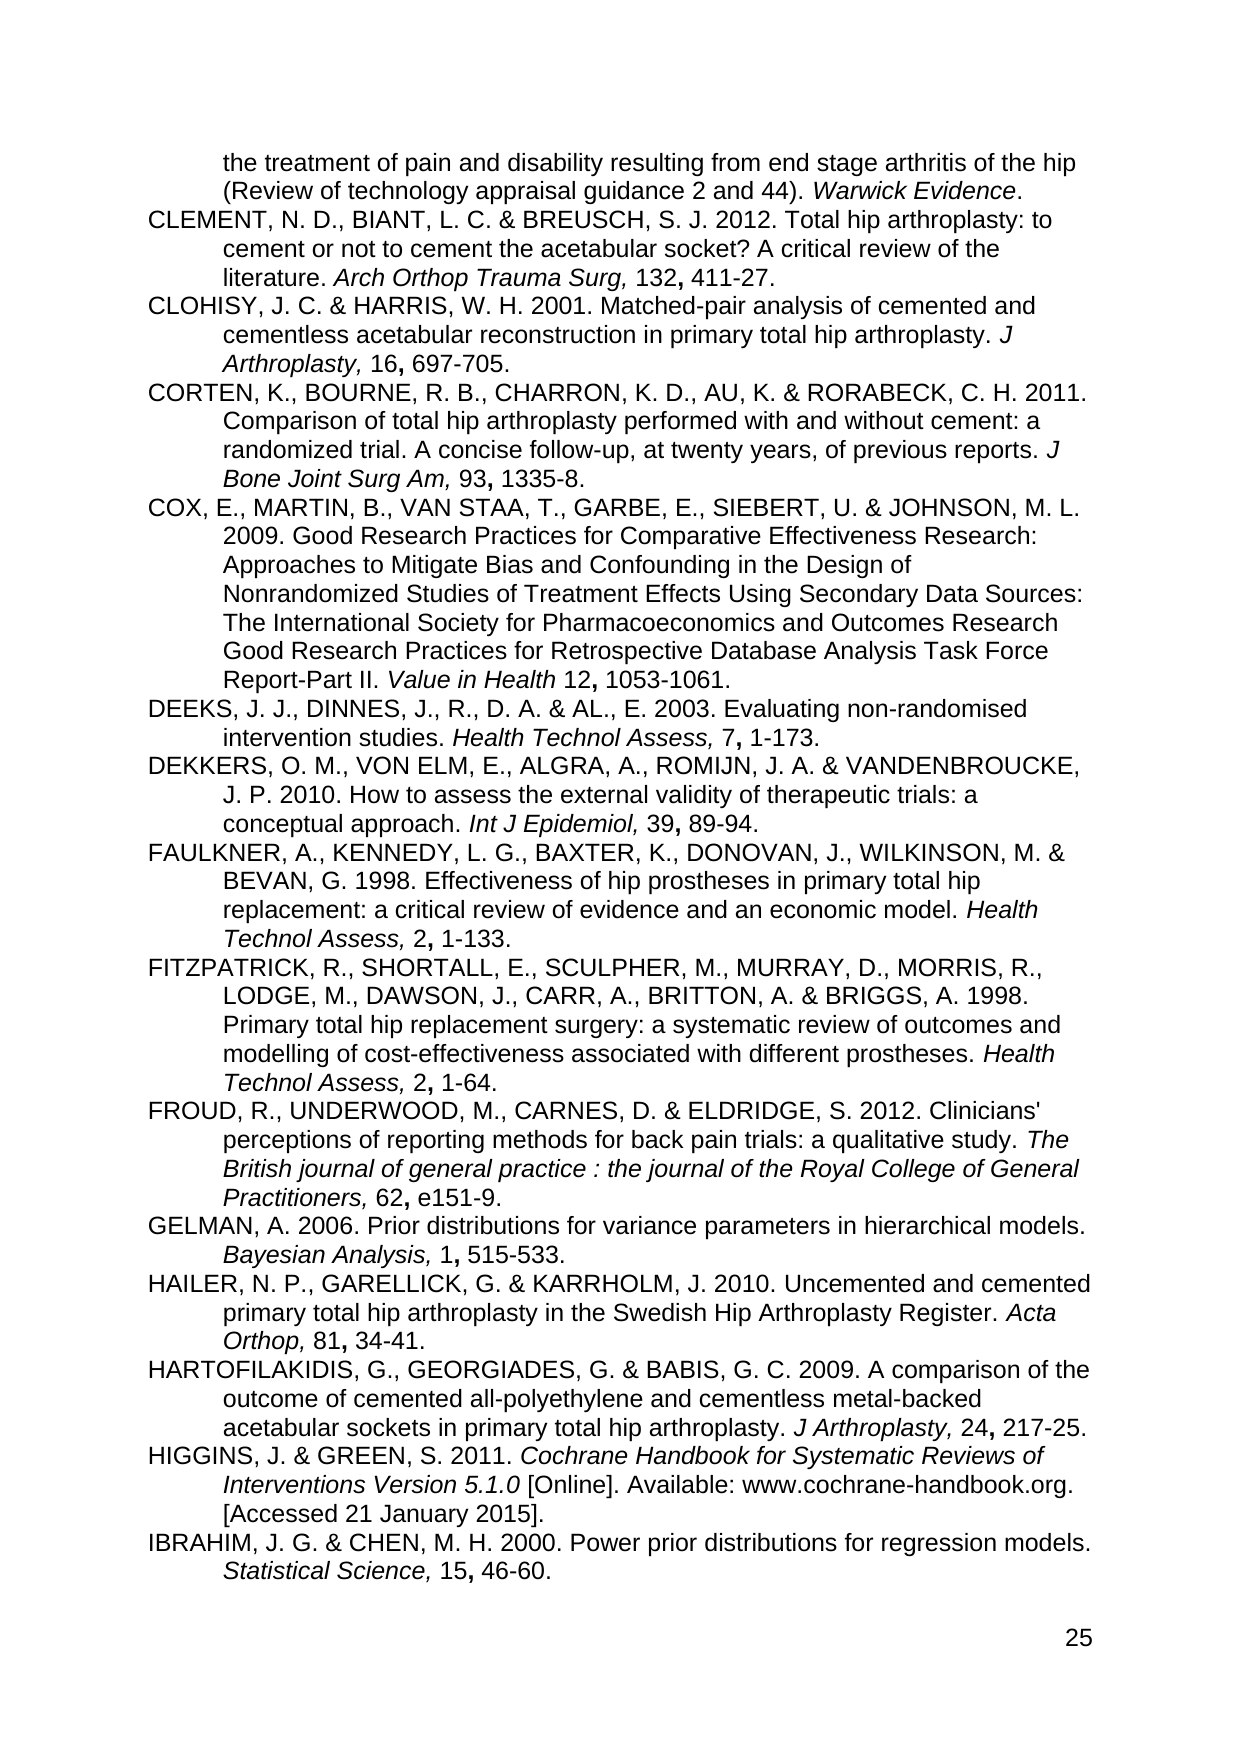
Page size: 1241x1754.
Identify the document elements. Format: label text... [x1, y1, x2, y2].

text FAULKNER, A., KENNEDY, L. G., BAXTER, K., DONOVAN, J., WILKINSON, M. & BEVAN, G. 1998. Effectiveness of hip prostheses in primary total hip replacement: a critical review of evidence and an economic model. Health Technol Assess, 2, 1-133. [148, 838, 1093, 953]
text IBRAHIM, J. G. & CHEN, M. H. 2000. Power prior distributions for regression models. Statistical Science, 15, 46-60. [148, 1528, 1093, 1585]
text GELMAN, A. 2006. Prior distributions for variance parameters in hierarchical models. Bayesian Analysis, 1, 515-533. [148, 1211, 1093, 1269]
text HAILER, N. P., GARELLICK, G. & KARRHOLM, J. 2010. Uncemented and cemented primary total hip arthroplasty in the Swedish Hip Arthroplasty Register. Acta Orthop, 81, 34-41. [148, 1269, 1093, 1355]
text CLOHISY, J. C. & HARRIS, W. H. 2001. Matched-pair analysis of cemented and cementless acetabular reconstruction in primary total hip arthroplasty. J Arthroplasty, 16, 697-705. [148, 291, 1093, 378]
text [148, 148, 1093, 205]
text FROUD, R., UNDERWOOD, M., CARNES, D. & ELDRIDGE, S. 2012. Clinicians' perceptions of reporting methods for back pain trials: a qualitative study. The British journal of general practice : the journal of the Royal College of General Practitioners, 62, e151-9. [148, 1096, 1093, 1211]
text DEKKERS, O. M., VON ELM, E., ALGRA, A., ROMIJN, J. A. & VANDENBROUCKE, J. P. 2010. How to assess the external validity of therapeutic trials: a conceptual approach. Int J Epidemiol, 39, 89-94. [148, 751, 1093, 838]
text COX, E., MARTIN, B., VAN STAA, T., GARBE, E., SIEBERT, U. & JOHNSON, M. L. 2009. Good Research Practices for Comparative Effectiveness Research: Approaches to Mitigate Bias and Confounding in the Design of Nonrandomized Studies of Treatment Effects Using Secondary Data Sources: The International Society for Pharmacoeconomics and Outcomes Research Good Research Practices for Retrospective Database Analysis Task Force Report-Part II. Value in Health 12, 1053-1061. [148, 493, 1093, 694]
text HARTOFILAKIDIS, G., GEORGIADES, G. & BABIS, G. C. 2009. A comparison of the outcome of cemented all-polyethylene and cementless metal-backed acetabular sockets in primary total hip arthroplasty. J Arthroplasty, 24, 217-25. [148, 1355, 1093, 1441]
text DEEKS, J. J., DINNES, J., R., D. A. & AL., E. 2003. Evaluating non-randomised intervention studies. Health Technol Assess, 7, 1-173. [148, 694, 1093, 751]
text CLEMENT, N. D., BIANT, L. C. & BREUSCH, S. J. 2012. Total hip arthroplasty: to cement or not to cement the acetabular socket? A critical review of the literature. Arch Orthop Trauma Surg, 132, 411-27. [148, 205, 1093, 291]
text CORTEN, K., BOURNE, R. B., CHARRON, K. D., AU, K. & RORABECK, C. H. 2011. Comparison of total hip arthroplasty performed with and without cement: a randomized trial. A concise follow-up, at twenty years, of previous reports. J Bone Joint Surg Am, 93, 1335-8. [148, 378, 1093, 493]
text HIGGINS, J. & GREEN, S. 2011. Cochrane Handbook for Systematic Reviews of Interventions Version 5.1.0 [Online]. Available: www.cochrane-handbook.org. [Accessed 21 January 2015]. [148, 1441, 1093, 1528]
text FITZPATRICK, R., SHORTALL, E., SCULPHER, M., MURRAY, D., MORRIS, R., LODGE, M., DAWSON, J., CARR, A., BRITTON, A. & BRIGGS, A. 1998. Primary total hip replacement surgery: a systematic review of outcomes and modelling of cost-effectiveness associated with different prostheses. Health Technol Assess, 2, 1-64. [148, 953, 1093, 1096]
